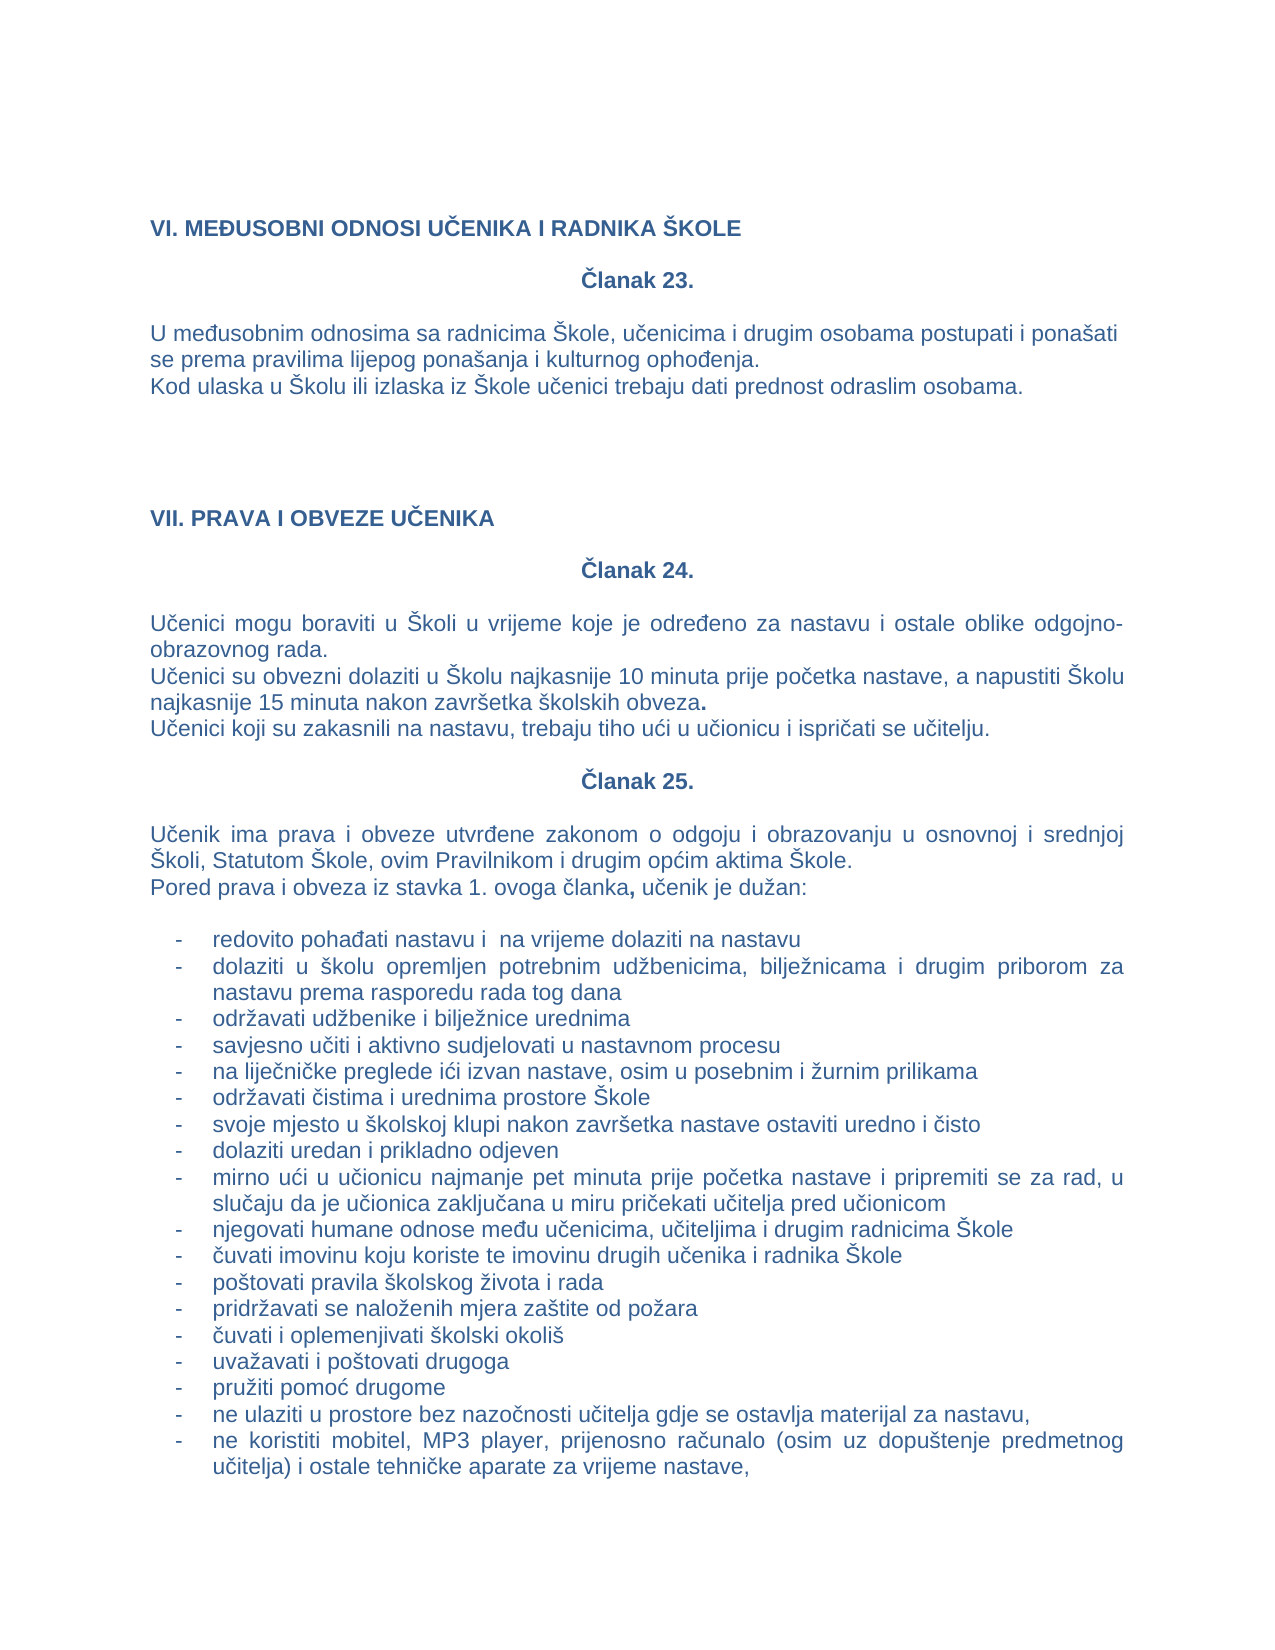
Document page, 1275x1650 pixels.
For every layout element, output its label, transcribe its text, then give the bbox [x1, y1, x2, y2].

list ne ulaziti u prostore bez nazočnosti učitelja gdje se ostavlja materijal za nastavu, [175, 1401, 1125, 1427]
list pružiti pomoć drugome [175, 1374, 1125, 1401]
list uvažavati i poštovati drugoga [175, 1348, 1125, 1374]
text U međusobnim odnosima sa radnicima Škole, učenicima i drugim osobama postupati i ponašati se prema pravilima lijepog ponašanja i kulturnog ophođenja. [150, 320, 1125, 373]
list njegovati humane odnose među učenicima, učiteljima i drugim radnicima Škole [175, 1216, 1125, 1242]
list dolaziti u školu opremljen potrebnim udžbenicima, bilježnicama i drugim priborom za nastavu prema rasporedu rada tog dana [175, 953, 1125, 1005]
list održavati čistima i urednima prostore Škole [175, 1084, 1125, 1111]
list svoje mjesto u školskoj klupi nakon završetka nastave ostaviti uredno i čisto [175, 1111, 1125, 1137]
text Učenici mogu boraviti u Školi u vrijeme koje je određeno za nastavu i ostale oblike odgojno-obrazovnog rada. [150, 610, 1125, 663]
text Učenici koji su zakasnili na nastavu, trebaju tiho ući u učionicu i ispričati se učitelju. [150, 715, 1125, 742]
list na liječničke preglede ići izvan nastave, osim u posebnim i žurnim prilikama [175, 1058, 1125, 1084]
list savjesno učiti i aktivno sudjelovati u nastavnom procesu [175, 1032, 1125, 1058]
list pridržavati se naloženih mjera zaštite od požara [175, 1295, 1125, 1322]
list čuvati i oplemenjivati školski okoliš [175, 1322, 1125, 1348]
text Članak 23. [150, 267, 1125, 294]
text Članak 24. [150, 557, 1125, 584]
text VII. PRAVA I OBVEZE UČENIKA [150, 504, 1125, 531]
list poštovati pravila školskog života i rada [175, 1269, 1125, 1295]
text Učenik ima prava i obveze utvrđene zakonom o odgoju i obrazovanju u osnovnoj i srednjoj Školi, Statutom Škole, ovim Pravilnikom i drugim općim aktima Škole. [150, 821, 1125, 873]
list čuvati imovinu koju koriste te imovinu drugih učenika i radnika Škole [175, 1242, 1125, 1269]
text Pored prava i obveza iz stavka 1. ovoga članka, učenik je dužan: [150, 873, 1125, 900]
subtitle VI. MEĐUSOBNI ODNOSI UČENIKA I RADNIKA ŠKOLE [150, 215, 1125, 241]
text Članak 25. [150, 768, 1125, 794]
list održavati udžbenike i bilježnice urednima [175, 1005, 1125, 1032]
list mirno ući u učionicu najmanje pet minuta prije početka nastave i pripremiti se za rad, u slučaju da je učionica zaključana u miru pričekati učitelja pred učionicom [175, 1163, 1125, 1216]
list dolaziti uredan i prikladno odjeven [175, 1137, 1125, 1163]
list redovito pohađati nastavu i na vrijeme dolaziti na nastavu [175, 926, 1125, 953]
text Kod ulaska u Školu ili izlaska iz Škole učenici trebaju dati prednost odraslim osobama. [150, 373, 1125, 399]
text Učenici su obvezni dolaziti u Školu najkasnije 10 minuta prije početka nastave, a napustiti Školu najkasnije 15 minuta nakon završetka školskih obveza. [150, 663, 1125, 715]
list ne koristiti mobitel, MP3 player, prijenosno računalo (osim uz dopuštenje predmetnog učitelja) i ostale tehničke aparate za vrijeme nastave, [175, 1427, 1125, 1480]
